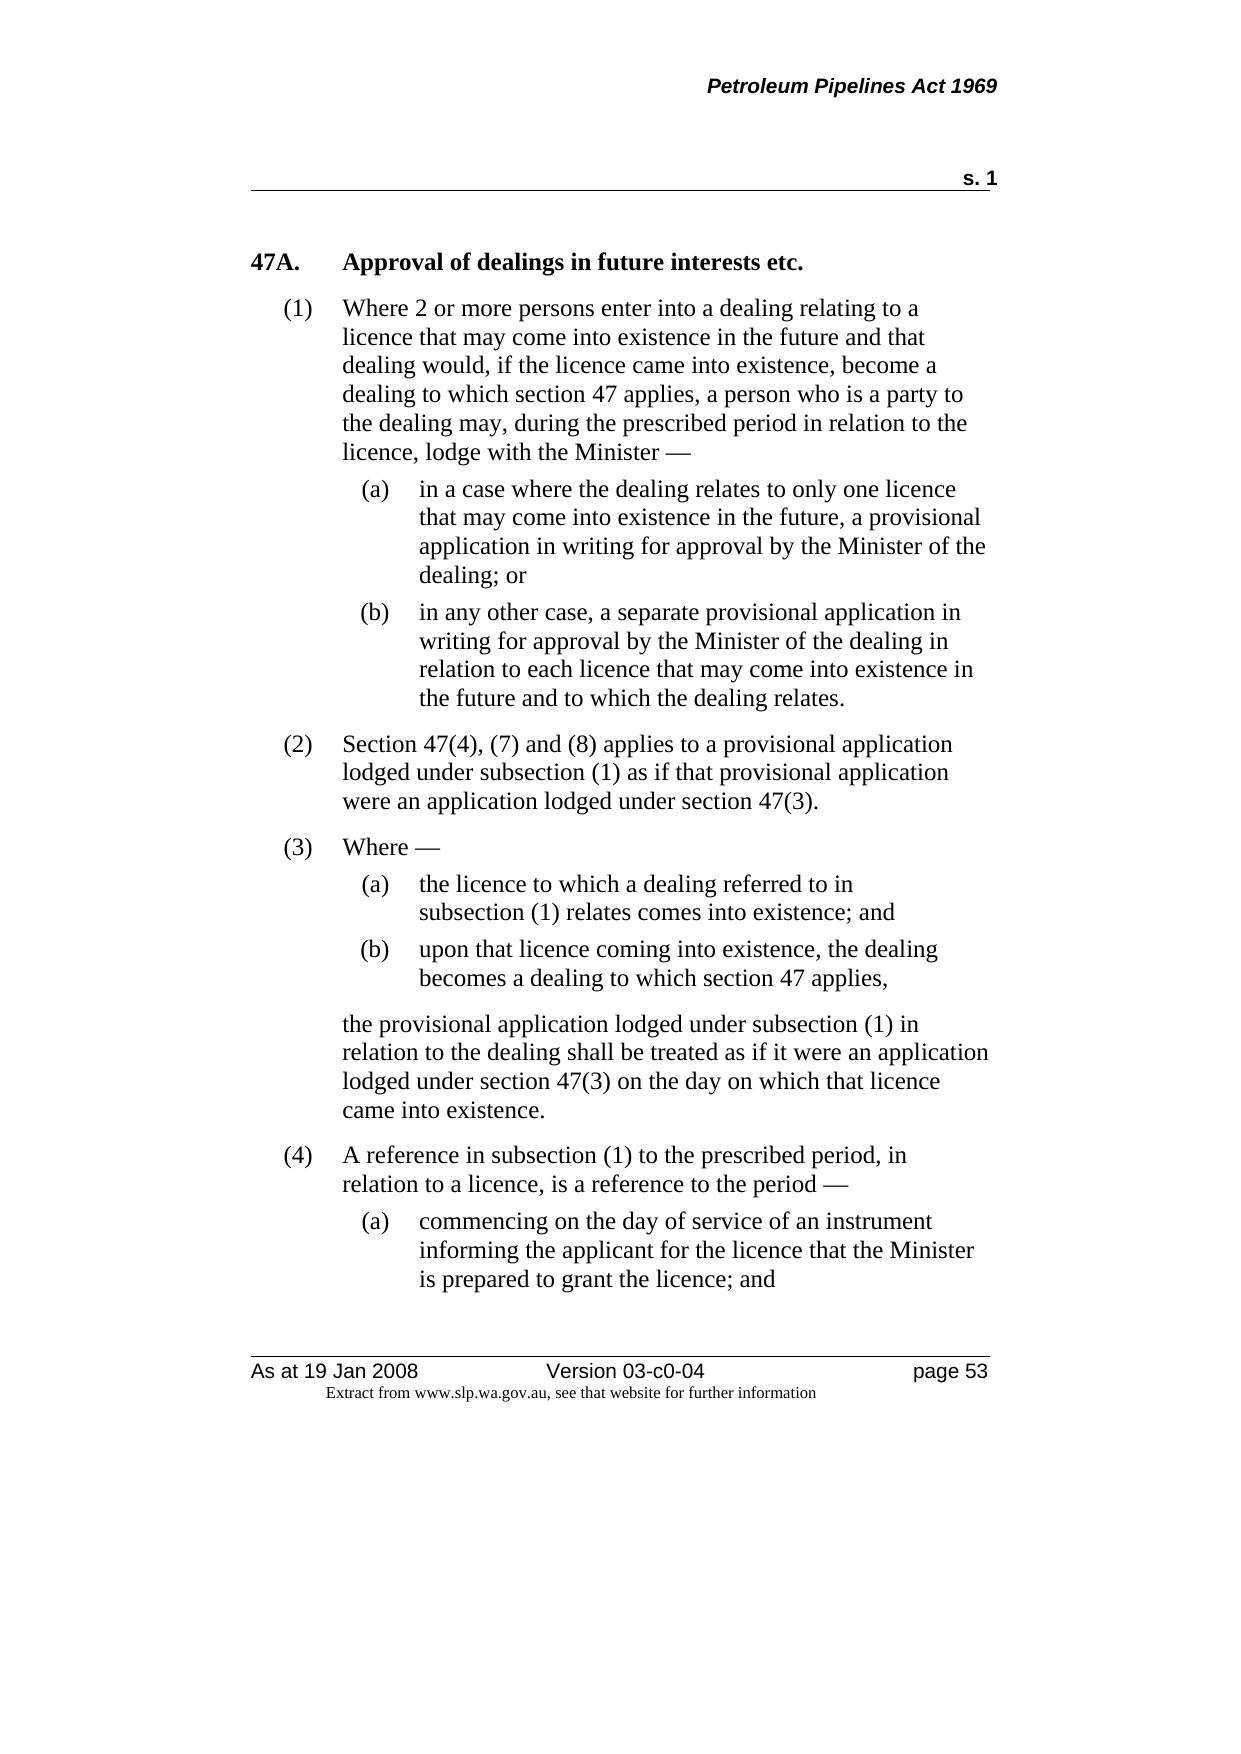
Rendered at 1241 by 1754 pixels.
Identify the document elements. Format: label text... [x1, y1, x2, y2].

text (a) in a case where the dealing relates to only one licence that may come into existence in the future, a provisional application in writing for approval by the Minister of the dealing; or [251, 474, 990, 589]
text (b) upon that licence coming into existence, the dealing becomes a dealing to which section 47 applies, [251, 934, 990, 992]
subtitle 47A. Approval of dealings in future interests etc. [251, 247, 990, 276]
text (a) the licence to which a dealing referred to in subsection (1) relates comes into existence; and [251, 869, 990, 926]
text (4) A reference in subsection (1) to the prescribed period, in relation to a licence, is a reference to the period — [251, 1140, 990, 1198]
text (2) Section 47(4), (7) and (8) applies to a provisional application lodged under subsection (1) as if that provisional application were an application lodged under section 47(3). [251, 729, 990, 815]
text (1) Where 2 or more persons enter into a dealing relating to a licence that may come into existence in the future and that dealing would, if the licence came into existence, become a dealing to which section 47 applies, a person who is a party to the dealing may, during the prescribed period in relation to the licence, lodge with the Minister — [251, 293, 990, 465]
text (b) in any other case, a separate provisional application in writing for approval by the Minister of the dealing in relation to each licence that may come into existence in the future and to which the dealing relates. [251, 597, 990, 712]
text (a) commencing on the day of service of an instrument informing the applicant for the licence that the Minister is prepared to grant the licence; and [251, 1206, 990, 1292]
text the provisional application lodged under subsection (1) in relation to the dealing shall be treated as if it were an application lodged under section 47(3) on the day on which that licence came into existence. [251, 1009, 990, 1124]
text (3) Where — [251, 832, 990, 860]
